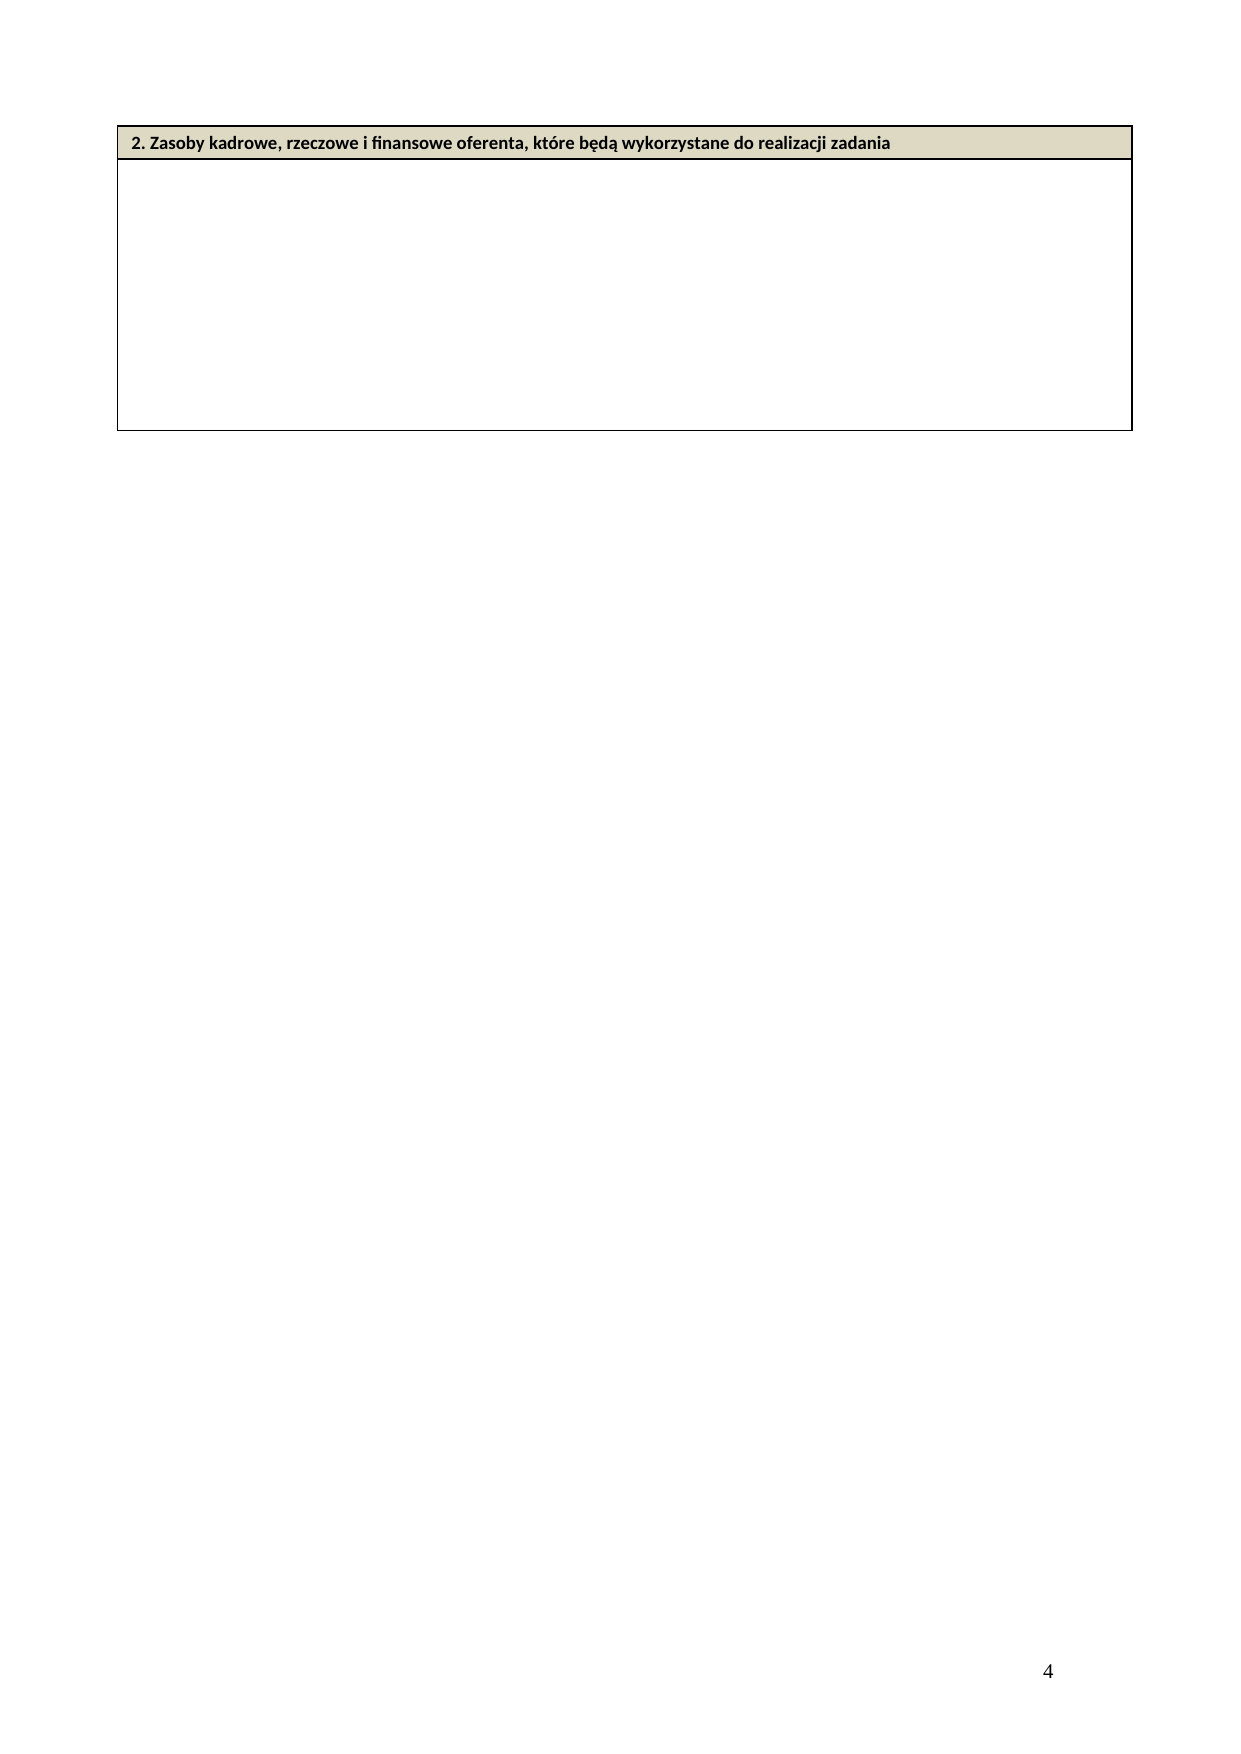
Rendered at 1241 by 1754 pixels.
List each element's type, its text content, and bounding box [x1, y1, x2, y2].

table_cell 2. Zasoby kadrowe, rzeczowe i finansowe oferenta, które będą wykorzystane do realizacji zadania [118, 127, 1131, 158]
table_cell [118, 160, 1131, 429]
